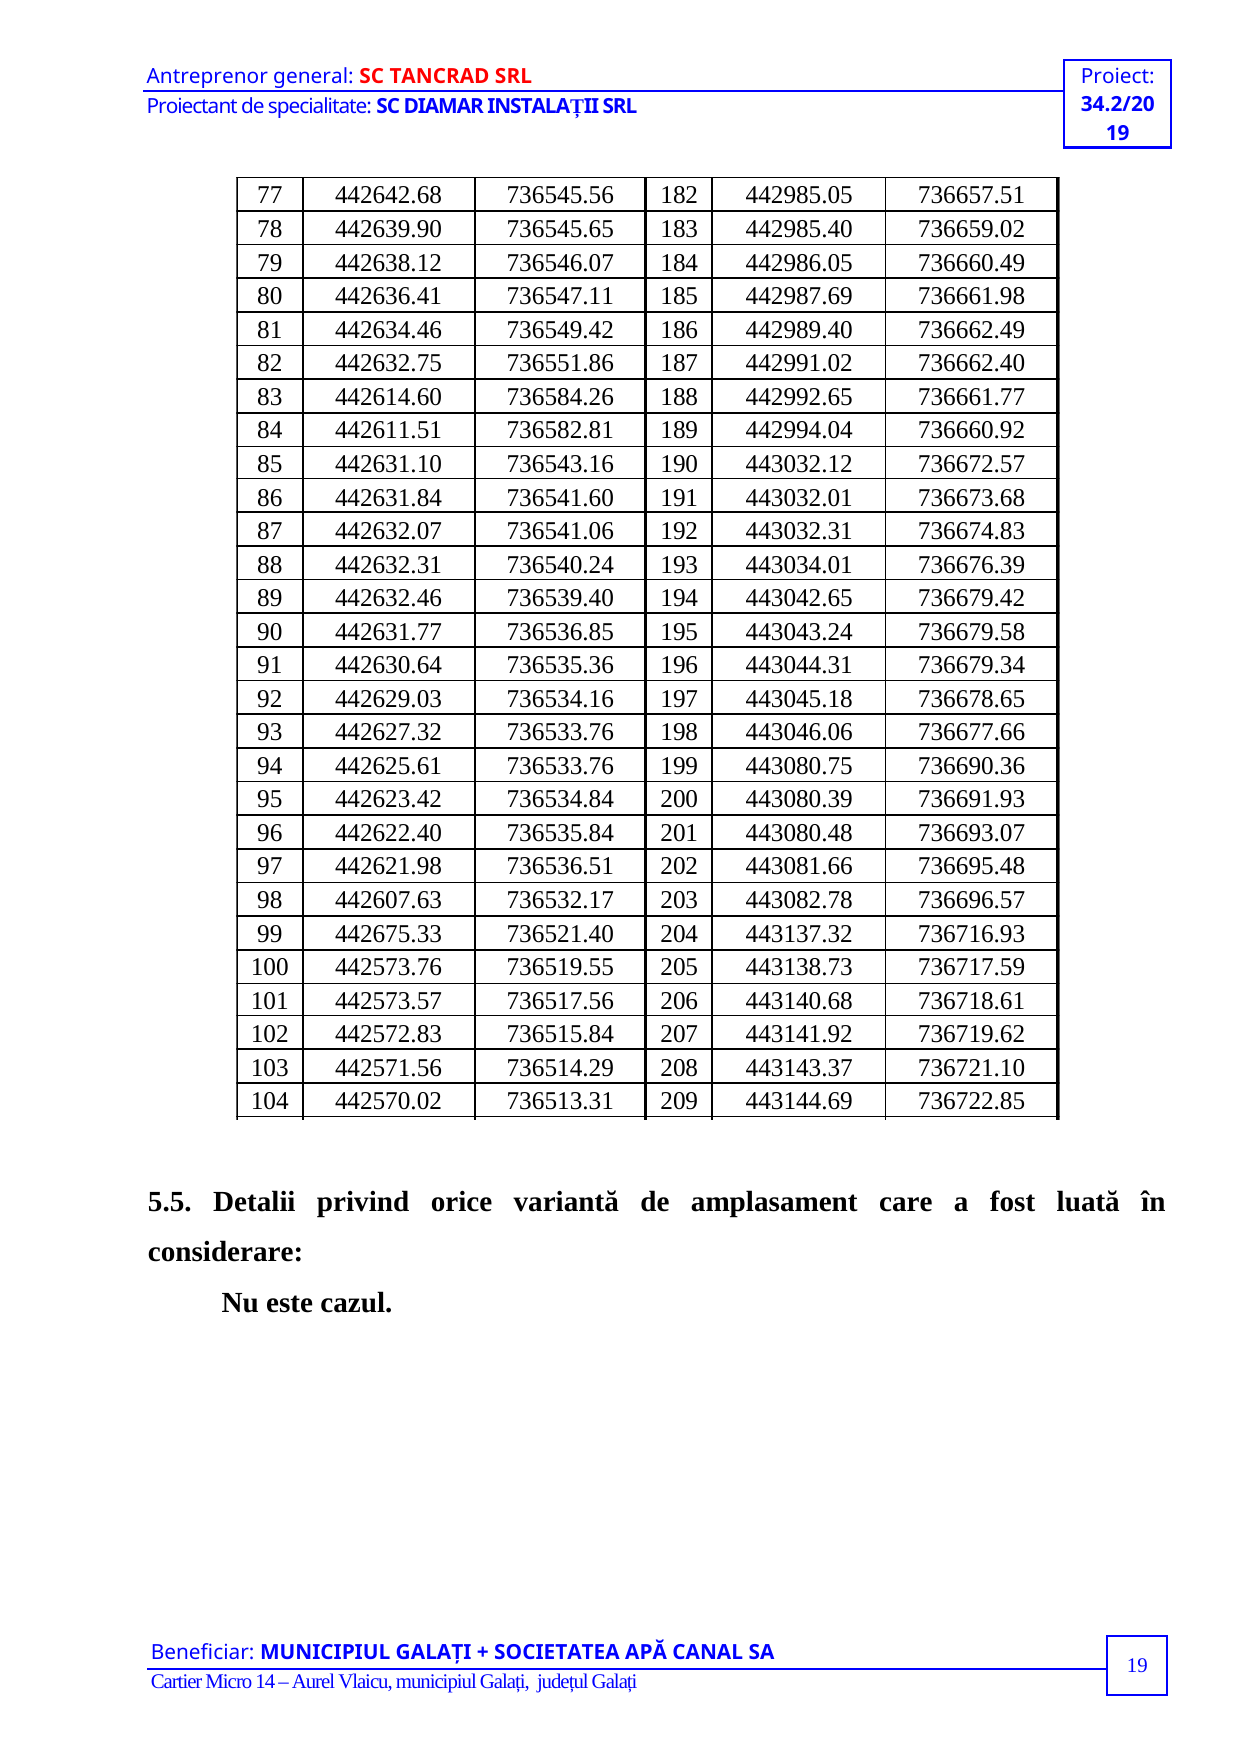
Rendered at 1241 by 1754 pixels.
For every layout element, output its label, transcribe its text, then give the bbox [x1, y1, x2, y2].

text Nu este cazul. [148, 1285, 1167, 1318]
text 5.5. Detalii privind orice variantă de amplasament care a fost luată în considerare: [148, 1184, 1167, 1268]
